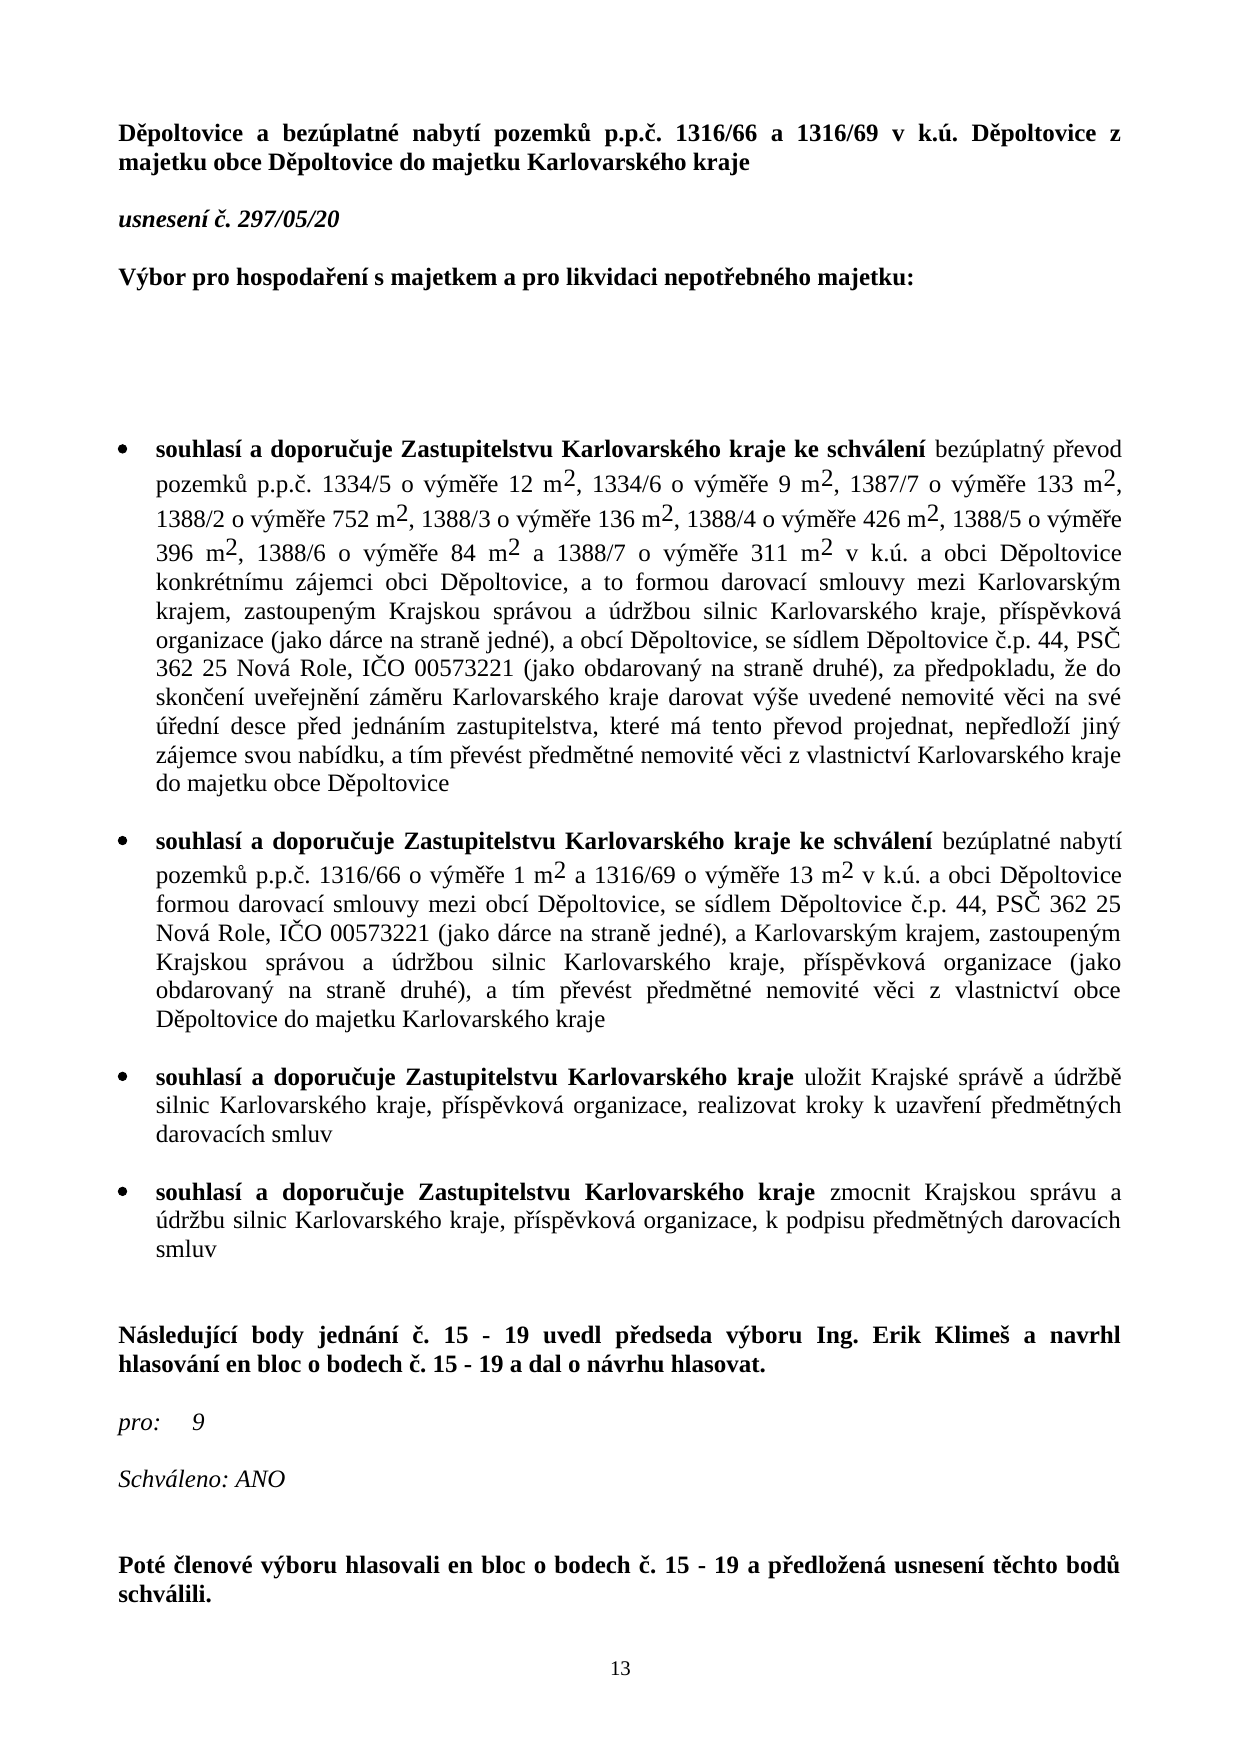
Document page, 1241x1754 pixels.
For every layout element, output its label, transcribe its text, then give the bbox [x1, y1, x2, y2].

text Následující body jednání č. 15 - 19 uvedl předseda výboru Ing. Erik Klimeš a navrhl hlasování en bloc o bodech č. 15 - 19 a dal o návrhu hlasovat. [118, 1321, 1122, 1378]
list souhlasí a doporučuje Zastupitelstvu Karlovarského kraje ke schválení bezúplatné nabytí pozemků p.p.č. 1316/66 o výměře 1 m2 a 1316/69 o výměře 13 m2 v k.ú. a obci Děpoltovice formou darovací smlouvy mezi obcí Děpoltovice, se sídlem Děpoltovice č.p. 44, PSČ 362 25 Nová Role, IČO 00573221 (jako dárce na straně jedné), a Karlovarským krajem, zastoupeným Krajskou správou a údržbou silnic Karlovarského kraje, příspěvková organizace (jako obdarovaný na straně druhé), a tím převést předmětné nemovité věci z vlastnictví obce Děpoltovice do majetku Karlovarského kraje [118, 826, 1122, 1033]
list souhlasí a doporučuje Zastupitelstvu Karlovarského kraje uložit Krajské správě a údržbě silnic Karlovarského kraje, příspěvková organizace, realizovat kroky k uzavření předmětných darovacích smluv [118, 1062, 1122, 1148]
text usnesení č. 297/05/20 [118, 204, 1122, 233]
list souhlasí a doporučuje Zastupitelstvu Karlovarského kraje ke schválení bezúplatný převod pozemků p.p.č. 1334/5 o výměře 12 m2, 1334/6 o výměře 9 m2, 1387/7 o výměře 133 m2, 1388/2 o výměře 752 m2, 1388/3 o výměře 136 m2, 1388/4 o výměře 426 m2, 1388/5 o výměře 396 m2, 1388/6 o výměře 84 m2 a 1388/7 o výměře 311 m2 v k.ú. a obci Děpoltovice konkrétnímu zájemci obci Děpoltovice, a to formou darovací smlouvy mezi Karlovarským krajem, zastoupeným Krajskou správou a údržbou silnic Karlovarského kraje, příspěvková organizace (jako dárce na straně jedné), a obcí Děpoltovice, se sídlem Děpoltovice č.p. 44, PSČ 362 25 Nová Role, IČO 00573221 (jako obdarovaný na straně druhé), za předpokladu, že do skončení uveřejnění záměru Karlovarského kraje darovat výše uvedené nemovité věci na své úřední desce před jednáním zastupitelstva, které má tento převod projednat, nepředloží jiný zájemce svou nabídku, a tím převést předmětné nemovité věci z vlastnictví Karlovarského kraje do majetku obce Děpoltovice [118, 434, 1122, 797]
text Poté členové výboru hlasovali en bloc o bodech č. 15 - 19 a předložená usnesení těchto bodů schválili. [118, 1551, 1122, 1608]
text pro: 9 [118, 1407, 1122, 1436]
text Výbor pro hospodaření s majetkem a pro likvidaci nepotřebného majetku: [118, 262, 1122, 291]
list souhlasí a doporučuje Zastupitelstvu Karlovarského kraje zmocnit Krajskou správu a údržbu silnic Karlovarského kraje, příspěvková organizace, k podpisu předmětných darovacích smluv [118, 1177, 1122, 1263]
text Schváleno: ANO [118, 1464, 1122, 1493]
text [118, 118, 1122, 176]
